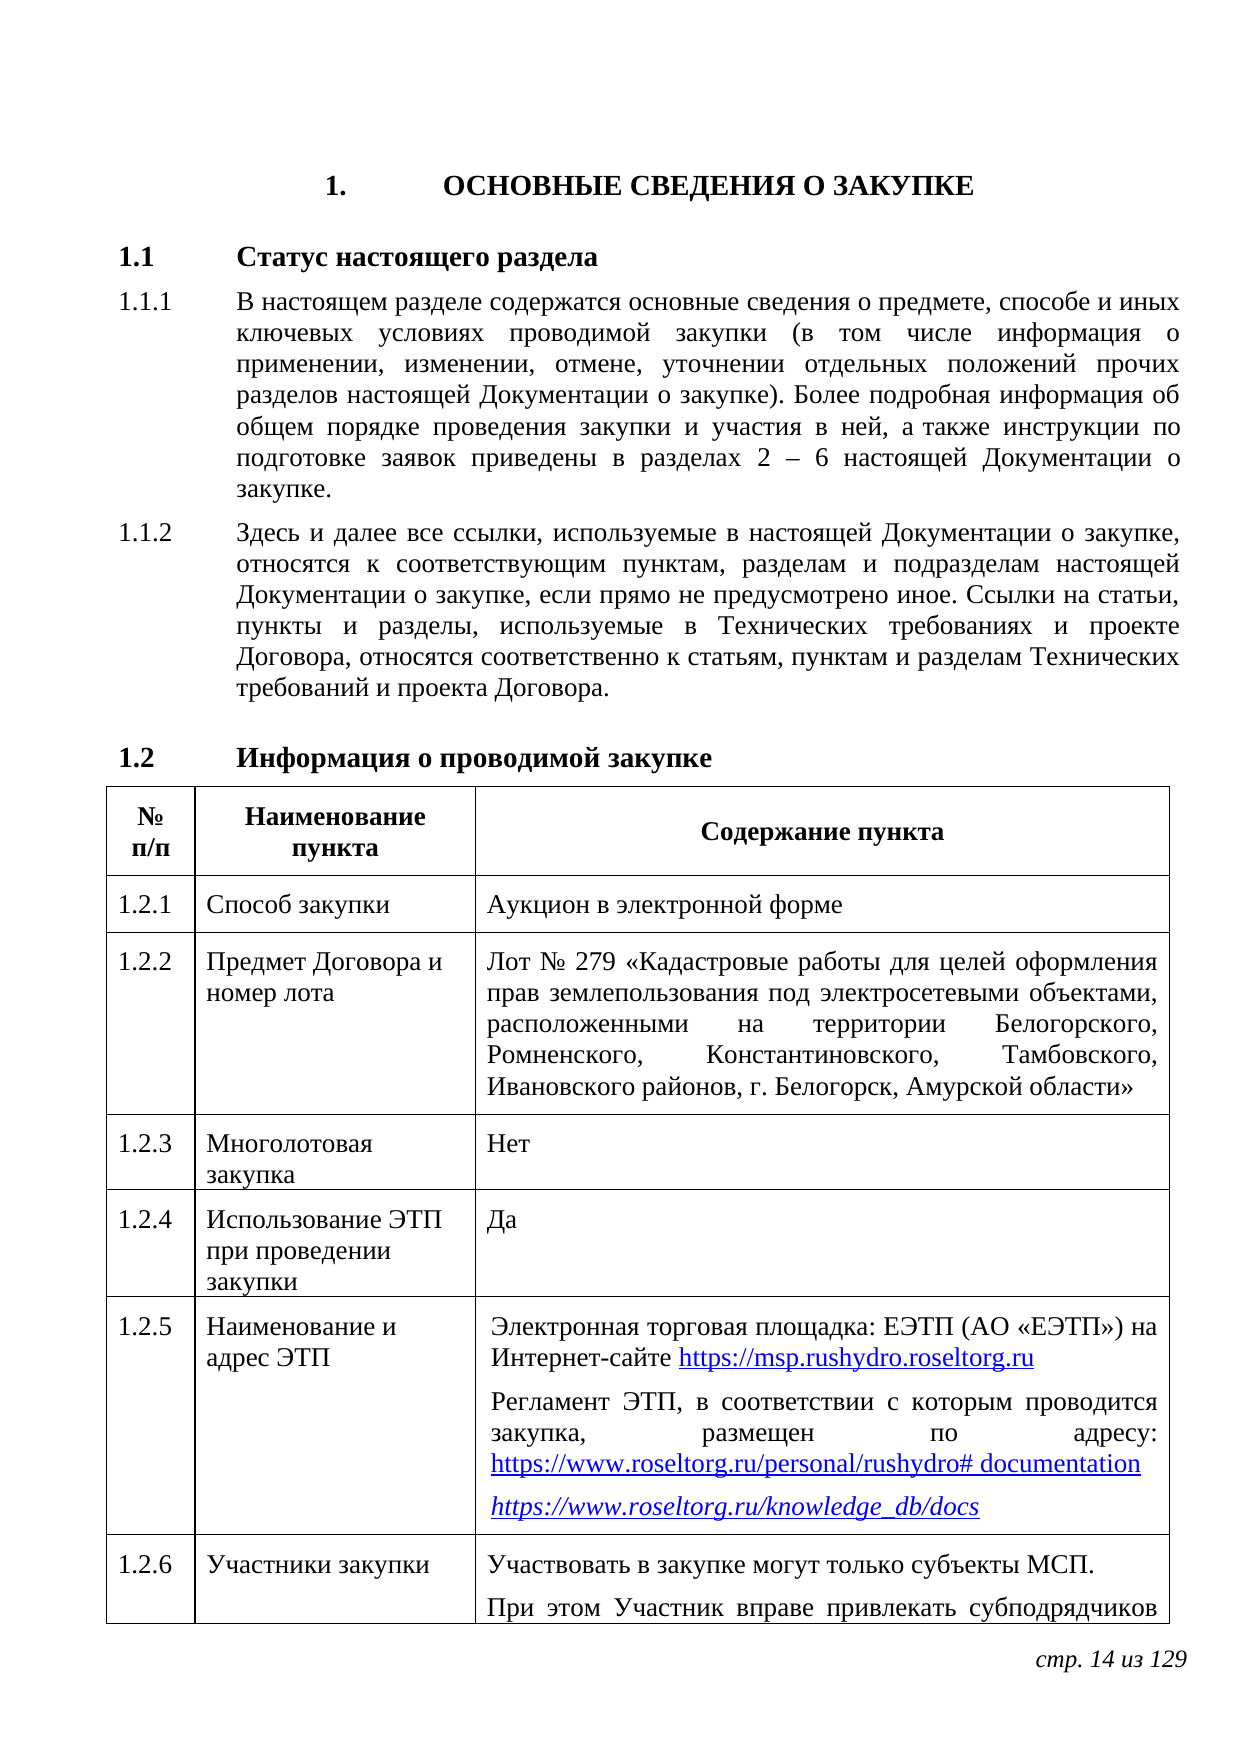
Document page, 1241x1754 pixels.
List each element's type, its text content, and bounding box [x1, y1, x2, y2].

list В настоящем разделе содержатся основные сведения о предмете, способе и иных ключевых условиях проводимой закупки (в том числе информация о применении, изменении, отмене, уточнении отдельных положений прочих разделов настоящей Документации о закупке). Более подробная информация об общем порядке проведения закупки и участия в ней, а также инструкции по подготовке заявок приведены в разделах 2 – 6 настоящей Документации о закупке. [118, 285, 1181, 503]
table_header Наименование пункта [196, 787, 475, 874]
table_cell Многолотовая закупка [196, 1115, 475, 1189]
table_cell Лот № 279 «Кадастровые работы для целей оформления прав землепользования под электросетевыми объектами, расположенными на территории Белогорского, Ромненского, Константиновского, Тамбовского, Ивановского районов, г. Белогорск, Амурской области» [476, 933, 1169, 1113]
subtitle Статус настоящего раздела [118, 239, 1181, 273]
table_cell [107, 876, 194, 932]
table_cell Аукцион в электронной форме [476, 876, 1169, 932]
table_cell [476, 1535, 1169, 1622]
table_cell Да [476, 1190, 1169, 1296]
table_header № п/п [107, 787, 194, 874]
table_cell Способ закупки [196, 876, 475, 932]
table_cell [107, 933, 194, 1113]
table_cell Предмет Договора и номер лота [196, 933, 475, 1113]
table_cell Наименование и адрес ЭТП [196, 1297, 475, 1534]
table_header Содержание пункта [476, 787, 1169, 874]
table_cell [107, 1190, 194, 1296]
table_cell Участники закупки [196, 1535, 475, 1622]
table_cell Электронная торговая площадка: ЕЭТП (АО «ЕЭТП») на Интернет-сайте https://msp.rushydro.roseltorg.ru Регламент ЭТП, в соответствии с которым проводится закупка, размещен по адресу: https://www.roseltorg.ru/personal/rushydro# documentation https://www.roseltorg.ru/knowledge_db/docs [476, 1297, 1169, 1534]
list Здесь и далее все ссылки, используемые в настоящей Документации о закупке, относятся к соответствующим пунктам, разделам и подразделам настоящей Документации о закупке, если прямо не предусмотрено иное. Ссылки на статьи, пункты и разделы, используемые в Технических требованиях и проекте Договора, относятся соответственно к статьям, пунктам и разделам Технических требований и проекта Договора. [118, 516, 1181, 703]
subtitle ОСНОВНЫЕ СВЕДЕНИЯ О ЗАКУПКЕ [118, 168, 1181, 202]
subtitle Информация о проводимой закупке [118, 740, 1181, 774]
table_cell Нет [476, 1115, 1169, 1189]
table_cell [107, 1297, 194, 1534]
table_cell [107, 1115, 194, 1189]
table_cell Использование ЭТП при проведении закупки [196, 1190, 475, 1296]
table_cell [107, 1535, 194, 1622]
